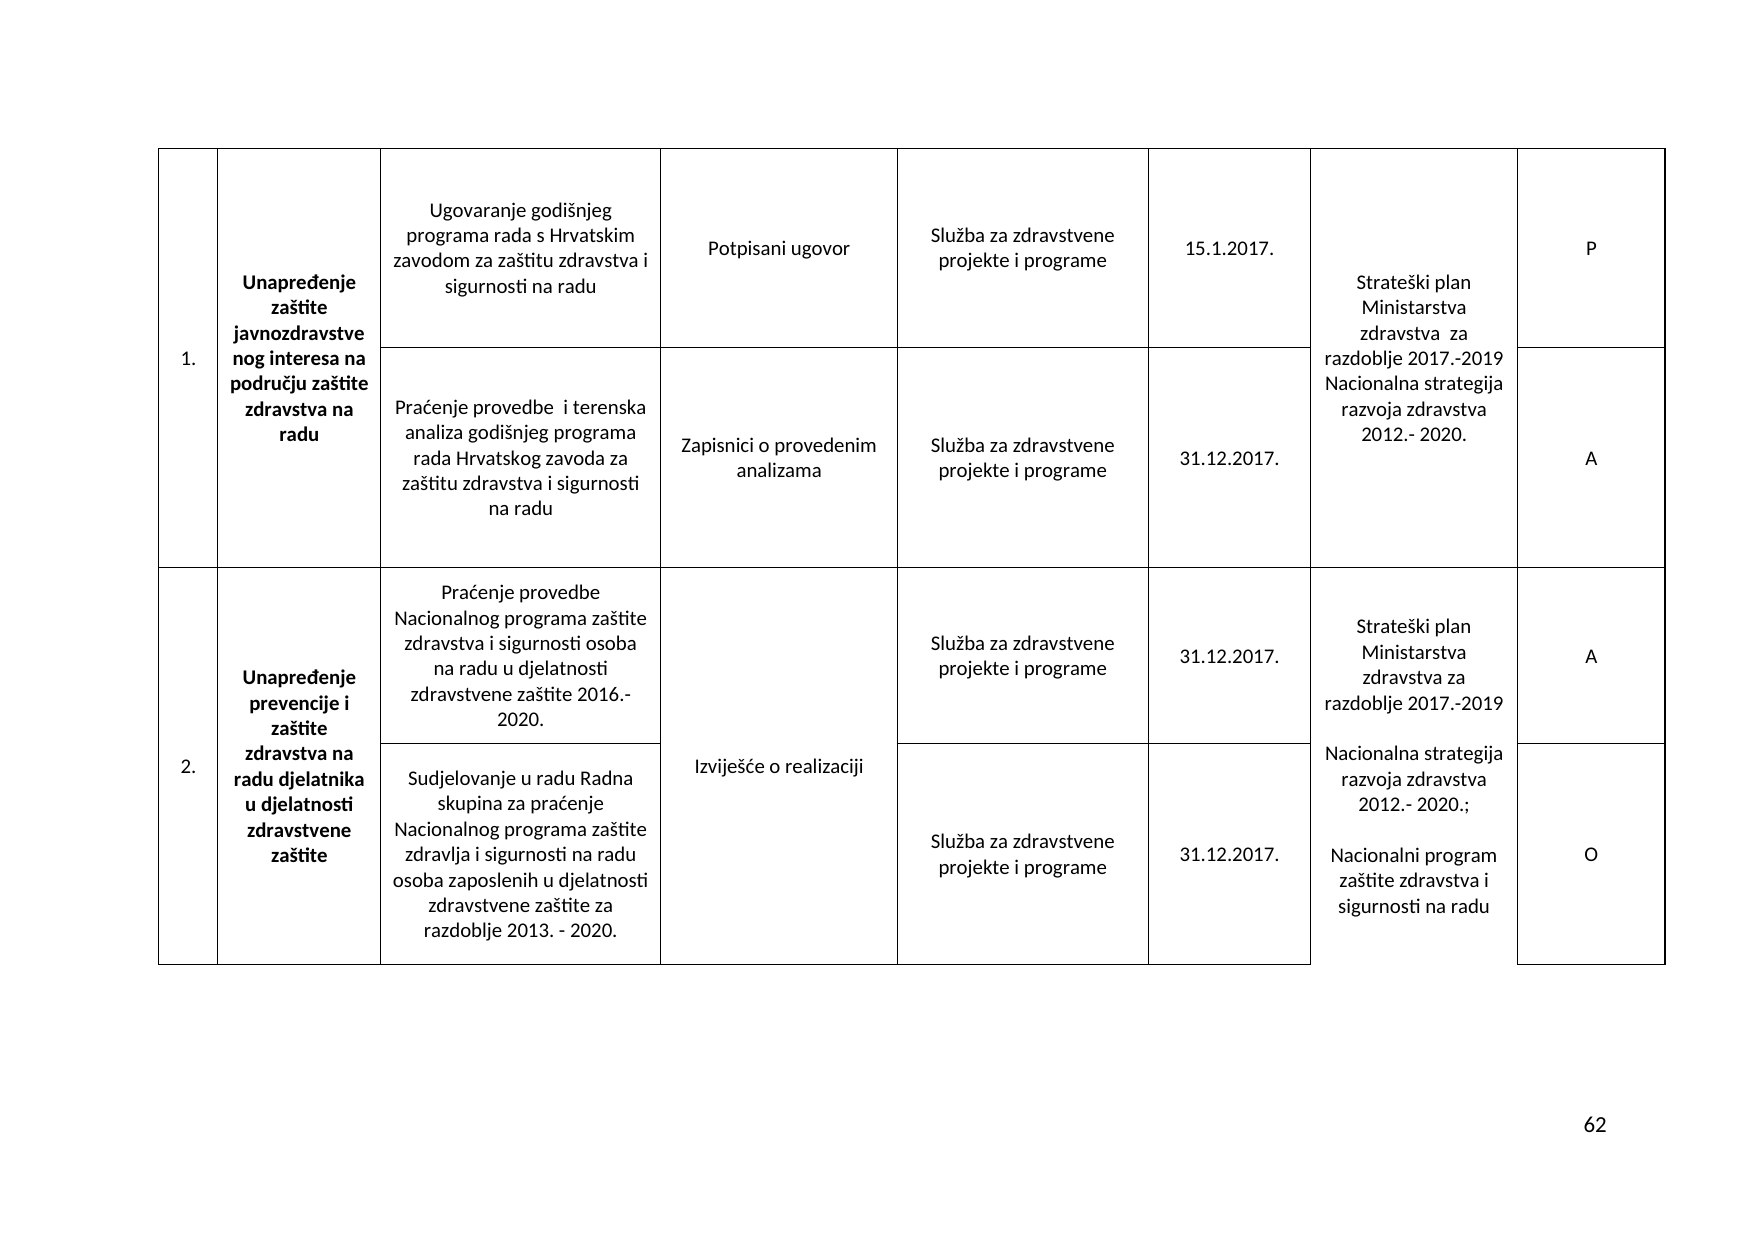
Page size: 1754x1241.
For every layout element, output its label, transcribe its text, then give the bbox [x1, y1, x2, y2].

table_cell Unapređenje zaštite javnozdravstvenog interesa na području zaštite zdravstva na radu [218, 149, 380, 567]
table_cell Služba za zdravstvene projekte i programe [898, 348, 1148, 567]
table_cell 31.12.2017. [1149, 744, 1310, 964]
table_cell Praćenje provedbe i terenska analiza godišnjeg programa rada Hrvatskog zavoda za zaštitu zdravstva i sigurnosti na radu [381, 348, 660, 567]
table_cell Ugovaranje godišnjeg programa rada s Hrvatskim zavodom za zaštitu zdravstva i sigurnosti na radu [381, 149, 660, 347]
table_cell Praćenje provedbe Nacionalnog programa zaštite zdravstva i sigurnosti osoba na radu u djelatnosti zdravstvene zaštite 2016.- 2020. [381, 568, 660, 743]
table_cell A [1518, 568, 1664, 743]
table_cell 31.12.2017. [1149, 568, 1310, 743]
table_cell Strateški plan Ministarstva zdravstva za razdoblje 2017.-2019 Nacionalna strategija razvoja zdravstva 2012.- 2020. [1311, 149, 1517, 567]
table_cell Potpisani ugovor [661, 149, 897, 347]
table_cell A [1518, 348, 1664, 567]
table_cell Sudjelovanje u radu Radna skupina za praćenje Nacionalnog programa zaštite zdravlja i sigurnosti na radu osoba zaposlenih u djelatnosti zdravstvene zaštite za razdoblje 2013. - 2020. [381, 744, 660, 964]
table_cell O [1518, 744, 1664, 964]
table_cell P [1518, 149, 1664, 347]
table_cell 2. [159, 568, 217, 964]
table_cell 15.1.2017. [1149, 149, 1310, 347]
table_cell Strateški plan Ministarstva zdravstva za razdoblje 2017.-2019 Nacionalna strategija razvoja zdravstva 2012.- 2020.; Nacionalni program zaštite zdravstva i sigurnosti na radu [1311, 568, 1517, 964]
table_cell Zapisnici o provedenim analizama [661, 348, 897, 567]
table_cell Izviješće o realizaciji [661, 568, 897, 964]
table_cell Unapređenje prevencije i zaštite zdravstva na radu djelatnika u djelatnosti zdravstvene zaštite [218, 568, 380, 964]
table_cell Služba za zdravstvene projekte i programe [898, 744, 1148, 964]
table_cell Služba za zdravstvene projekte i programe [898, 149, 1148, 347]
table_cell 31.12.2017. [1149, 348, 1310, 567]
table_cell Služba za zdravstvene projekte i programe [898, 568, 1148, 743]
table_cell 1. [159, 149, 217, 567]
